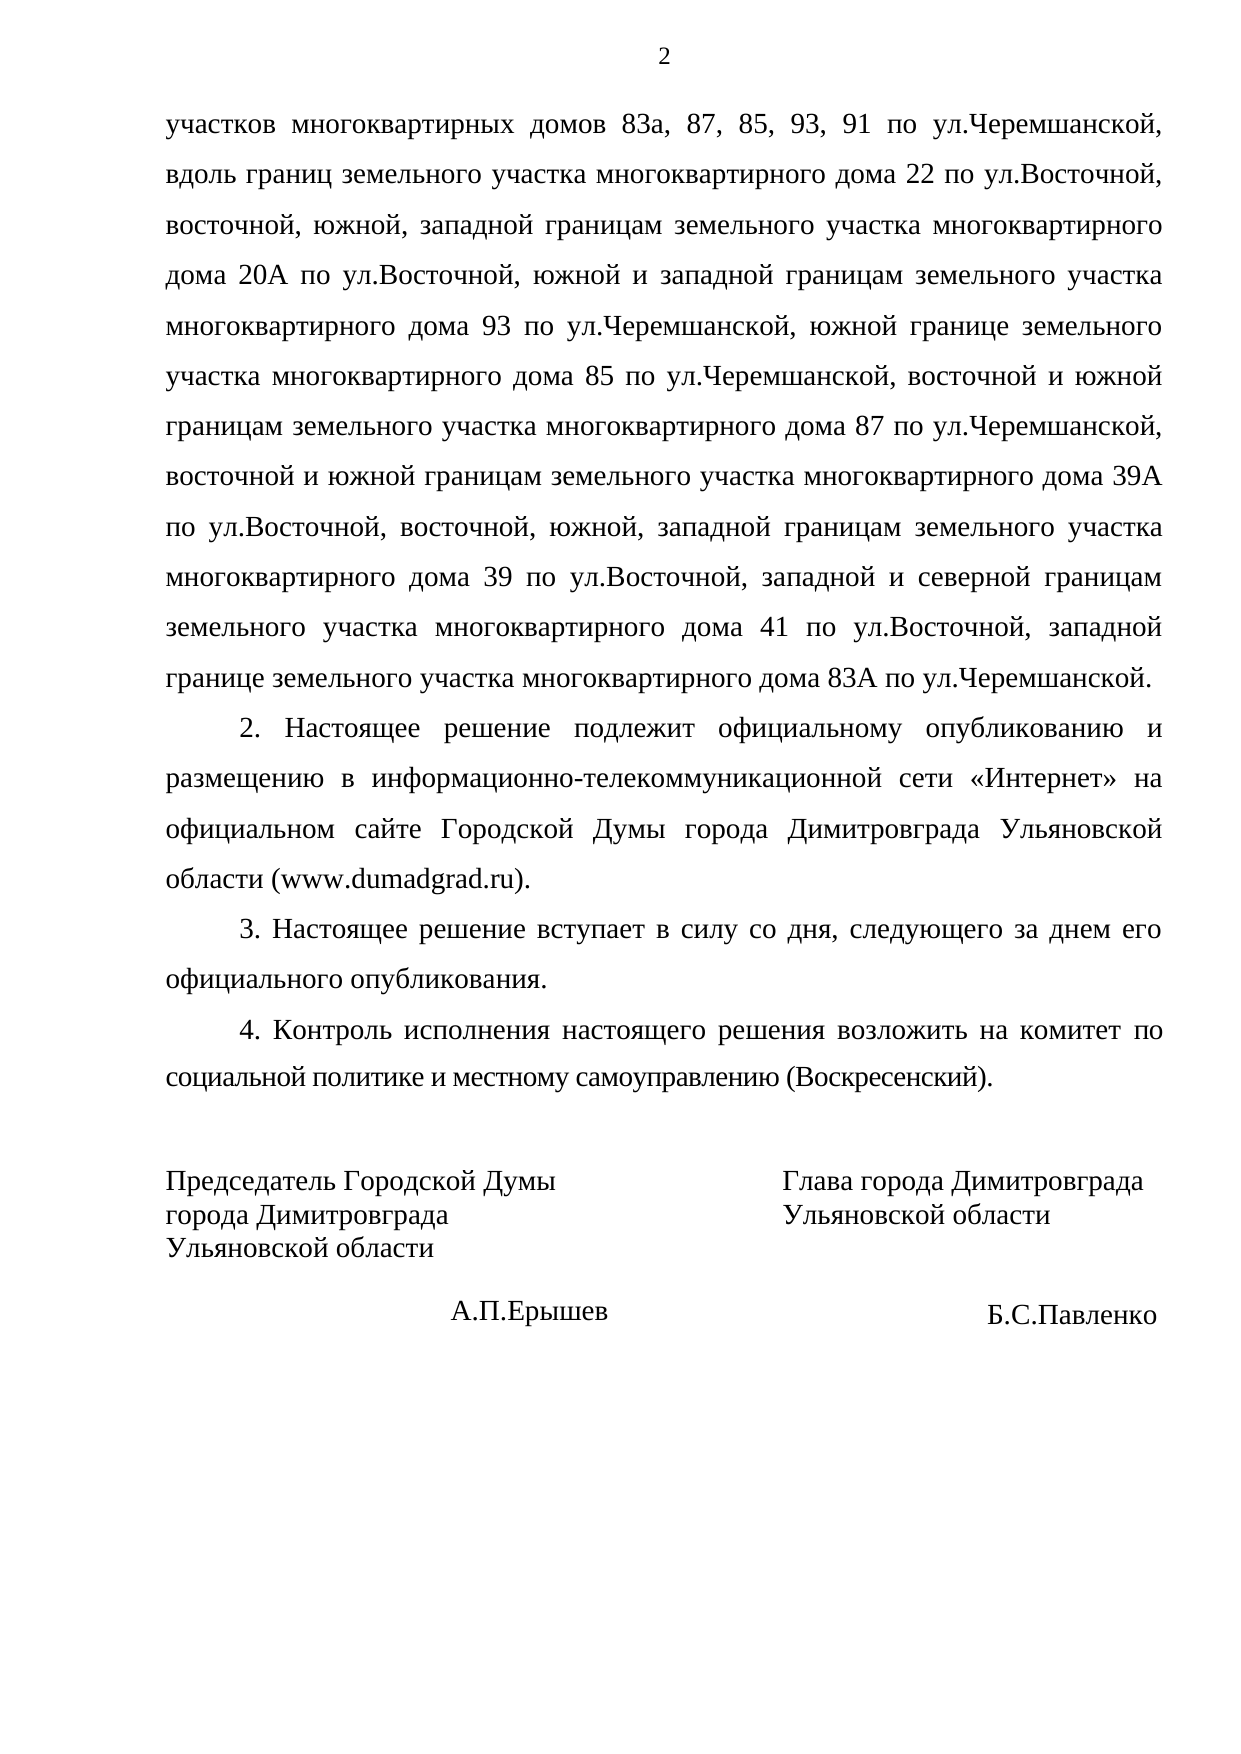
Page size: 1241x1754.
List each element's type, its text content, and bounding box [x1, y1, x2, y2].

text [165, 106, 1163, 693]
text 2. Настоящее решение подлежит официальному опубликованию и размещению в информационно-телекоммуникационной сети «Интернет» на официальном сайте Городской Думы города Димитровграда Ульяновской области (www.dumadgrad.ru). [165, 710, 1163, 894]
table_header Председатель Городской Думы города Димитровграда Ульяновской области [154, 1163, 771, 1264]
title 4. Контроль исполнения настоящего решения возложить на комитет по социальной политике и местному самоуправлению (Воскресенский). [165, 1012, 1163, 1092]
table_cell Б.С.Павленко [771, 1264, 1184, 1331]
text 3. Настоящее решение вступает в силу со дня, следующего за днем его официального опубликования. [165, 911, 1163, 995]
table_header Глава города Димитровграда Ульяновской области [771, 1163, 1184, 1264]
table_cell А.П.Ерышев [154, 1264, 771, 1331]
